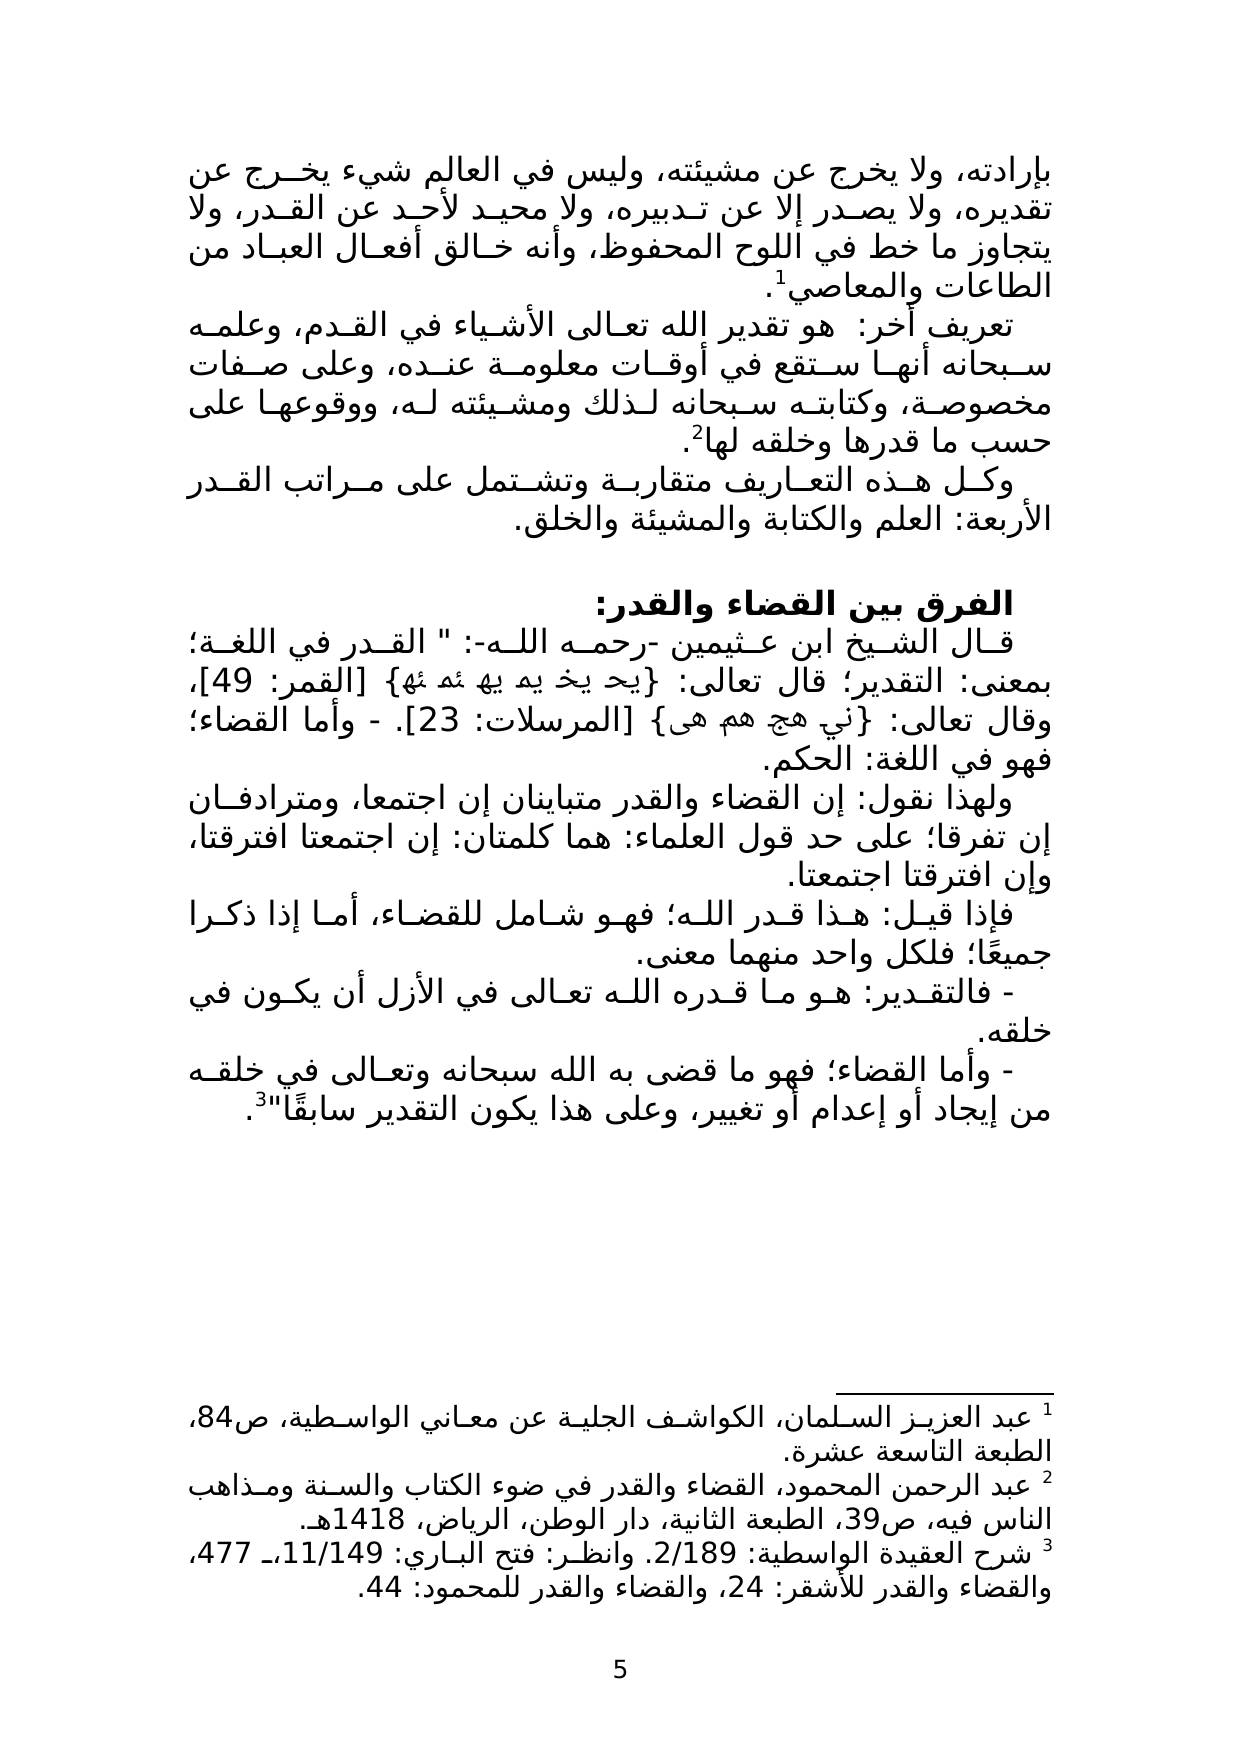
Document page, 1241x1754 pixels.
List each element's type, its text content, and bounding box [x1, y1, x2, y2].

text - وأما القضاء؛ فهو ما قضى به الله سبحانه وتعالى في خلقه من إيجاد أو إعدام أو تغيير، وعلى هذا يكون التقدير سابقًا". [187, 1050, 1053, 1128]
text فإذا قيل: هذا قدر الله؛ فهو شامل للقضاء، أما إذا ذكرا جميعًا؛ فلكل واحد منهما معنى. [187, 895, 1053, 972]
text وكل هذه التعاريف متقاربة وتشتمل على مراتب القدر الأربعة: العلم والكتابة والمشيئة والخلق. [187, 461, 1053, 538]
text تعريف أخر: هو التصديق الجازم بأن كل خير وشر فهو بقضاء الله وقدره وأنه الفعال لما يريد، لا يكون في ملكه شيء إلا بإرادته، ولا يخرج عن مشيئته، وليس في العالم شيء يخرج عن تقديره، ولا يصدر إلا عن تدبيره، ولا محيد لأحد عن القدر، ولا يتجاوز ما خط في اللوح المحفوظ، وأنه خالق أفعال العباد من الطاعات والمعاصي. [187, 150, 1053, 305]
text تعريف أخر: هو تقدير الله تعالى الأشياء في القدم، وعلمه سبحانه أنها ستقع في أوقات معلومة عنده، وعلى صفات مخصوصة، وكتابته سبحانه لذلك ومشيئته له، ووقوعها على حسب ما قدرها وخلقه لها. [187, 305, 1053, 461]
text قال الشيخ ابن عثيمين -رحمه الله-: " القدر في اللغة؛ بمعنى: التقدير؛ قال تعالى: {ﳛ ﳜ ﳝ ﳞ ﳟ ﳠ} [القمر: 49]، وقال تعالى: {ﱐ ﱑ ﱒ ﱓ} [المرسلات: 23]. - وأما القضاء؛ فهو في اللغة: الحكم. [187, 623, 1053, 778]
text ولهذا نقول: إن القضاء والقدر متباينان إن اجتمعا، ومترادفان إن تفرقا؛ على حد قول العلماء: هما كلمتان: إن اجتمعتا افترقتا، وإن افترقتا اجتمعتا. [187, 778, 1053, 895]
text الفرق بين القضاء والقدر: [187, 584, 1053, 623]
text - فالتقدير: هو ما قدره الله تعالى في الأزل أن يكون في خلقه. [187, 972, 1053, 1050]
